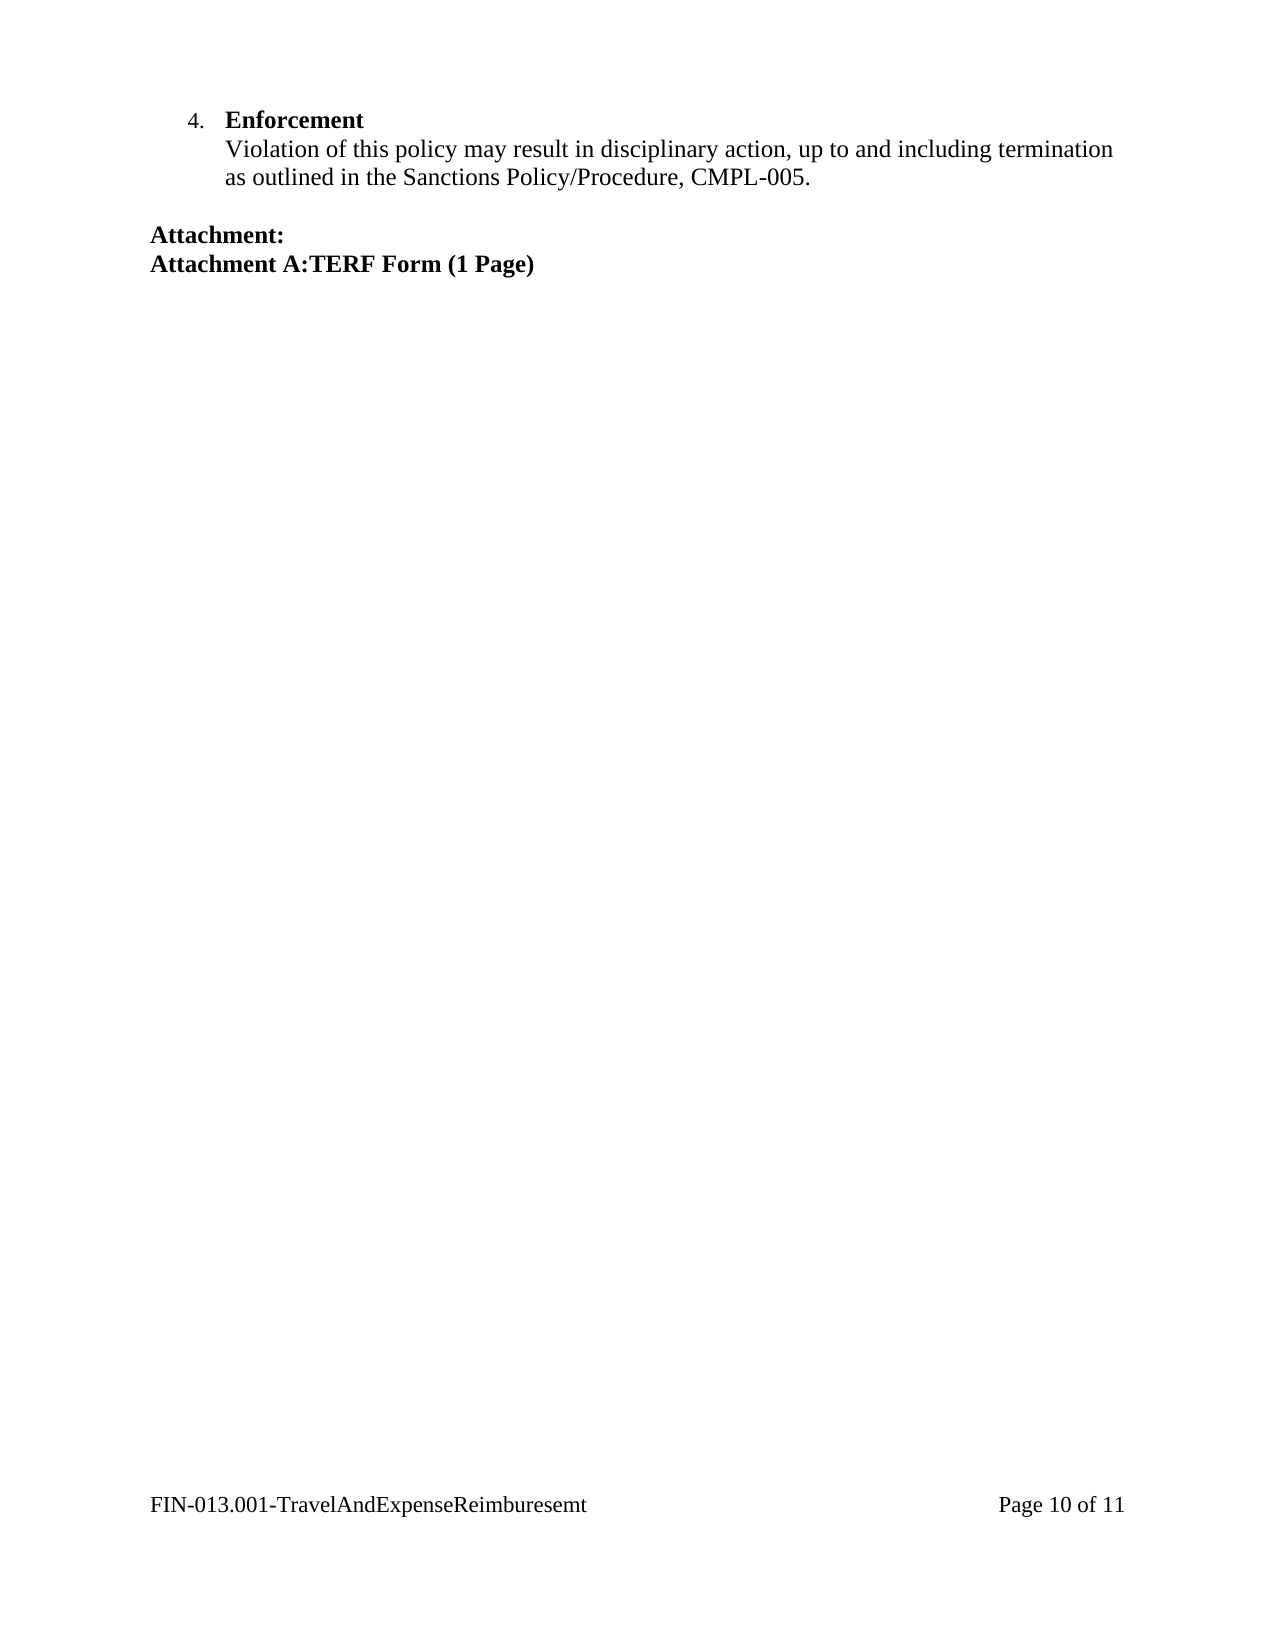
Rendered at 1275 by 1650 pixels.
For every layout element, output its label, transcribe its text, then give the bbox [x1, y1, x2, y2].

text Attachment A:TERF Form (1 Page) [150, 249, 1125, 277]
list Enforcement [187, 105, 1125, 134]
text Attachment: [150, 220, 1125, 249]
text Violation of this policy may result in disciplinary action, up to and including termination as outlined in the Sanctions Policy/Procedure, CMPL-005. [225, 134, 1125, 191]
